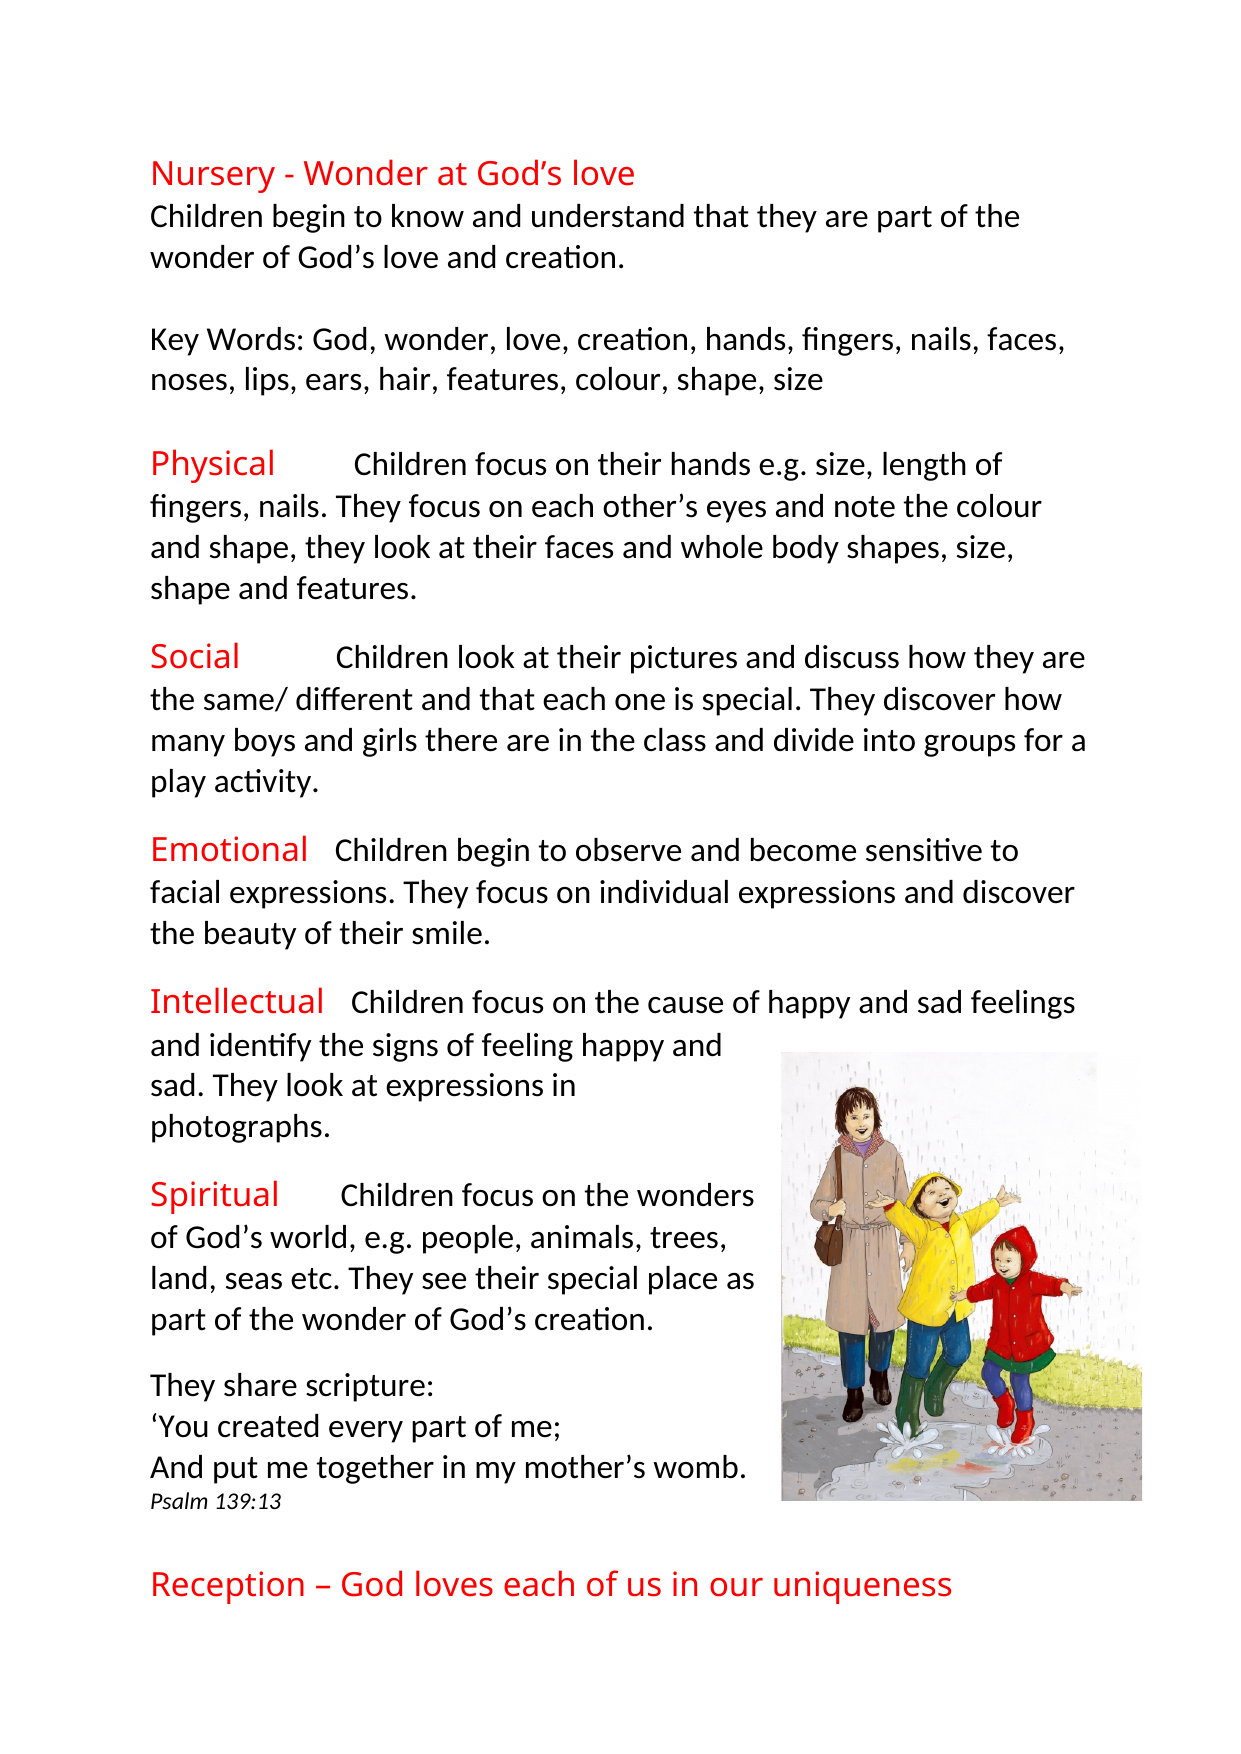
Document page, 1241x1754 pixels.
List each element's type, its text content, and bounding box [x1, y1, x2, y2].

text ‘You created every part of me; [150, 1405, 781, 1446]
text Physical Children focus on their hands e.g. size, length of fingers, nails. They focus on each other’s eyes and note the colour and shape, they look at their faces and whole body shapes, size, shape and features. [150, 440, 1090, 607]
text Spiritual Children focus on the wonders of God’s world, e.g. people, animals, trees, land, seas etc. They see their special place as part of the wonder of God’s creation. [150, 1171, 781, 1339]
text Nursery - Wonder at God’s love [150, 150, 1090, 195]
text Intellectual Children focus on the cause of happy and sad feelings and identify the signs of feeling happy and sad. They look at expressions in photographs. [150, 978, 1090, 1146]
text And put me together in my mother’s womb. Psalm 139:13 [150, 1446, 1090, 1516]
text Emotional Children begin to observe and become sensitive to facial expressions. They focus on individual expressions and discover the beauty of their smile. [150, 826, 1090, 953]
text Children begin to know and understand that they are part of the wonder of God’s love and creation. [150, 195, 1090, 277]
text Reception – God loves each of us in our uniqueness [150, 1561, 1090, 1606]
text Key Words: God, wonder, love, creation, hands, fingers, nails, faces, noses, lips, ears, hair, features, colour, shape, size [150, 318, 1090, 399]
picture [781, 1052, 1143, 1501]
text They share scripture: [150, 1364, 781, 1405]
text Social Children look at their pictures and discuss how they are the same/ different and that each one is special. They discover how many boys and girls there are in the class and divide into groups for a play activity. [150, 633, 1090, 800]
